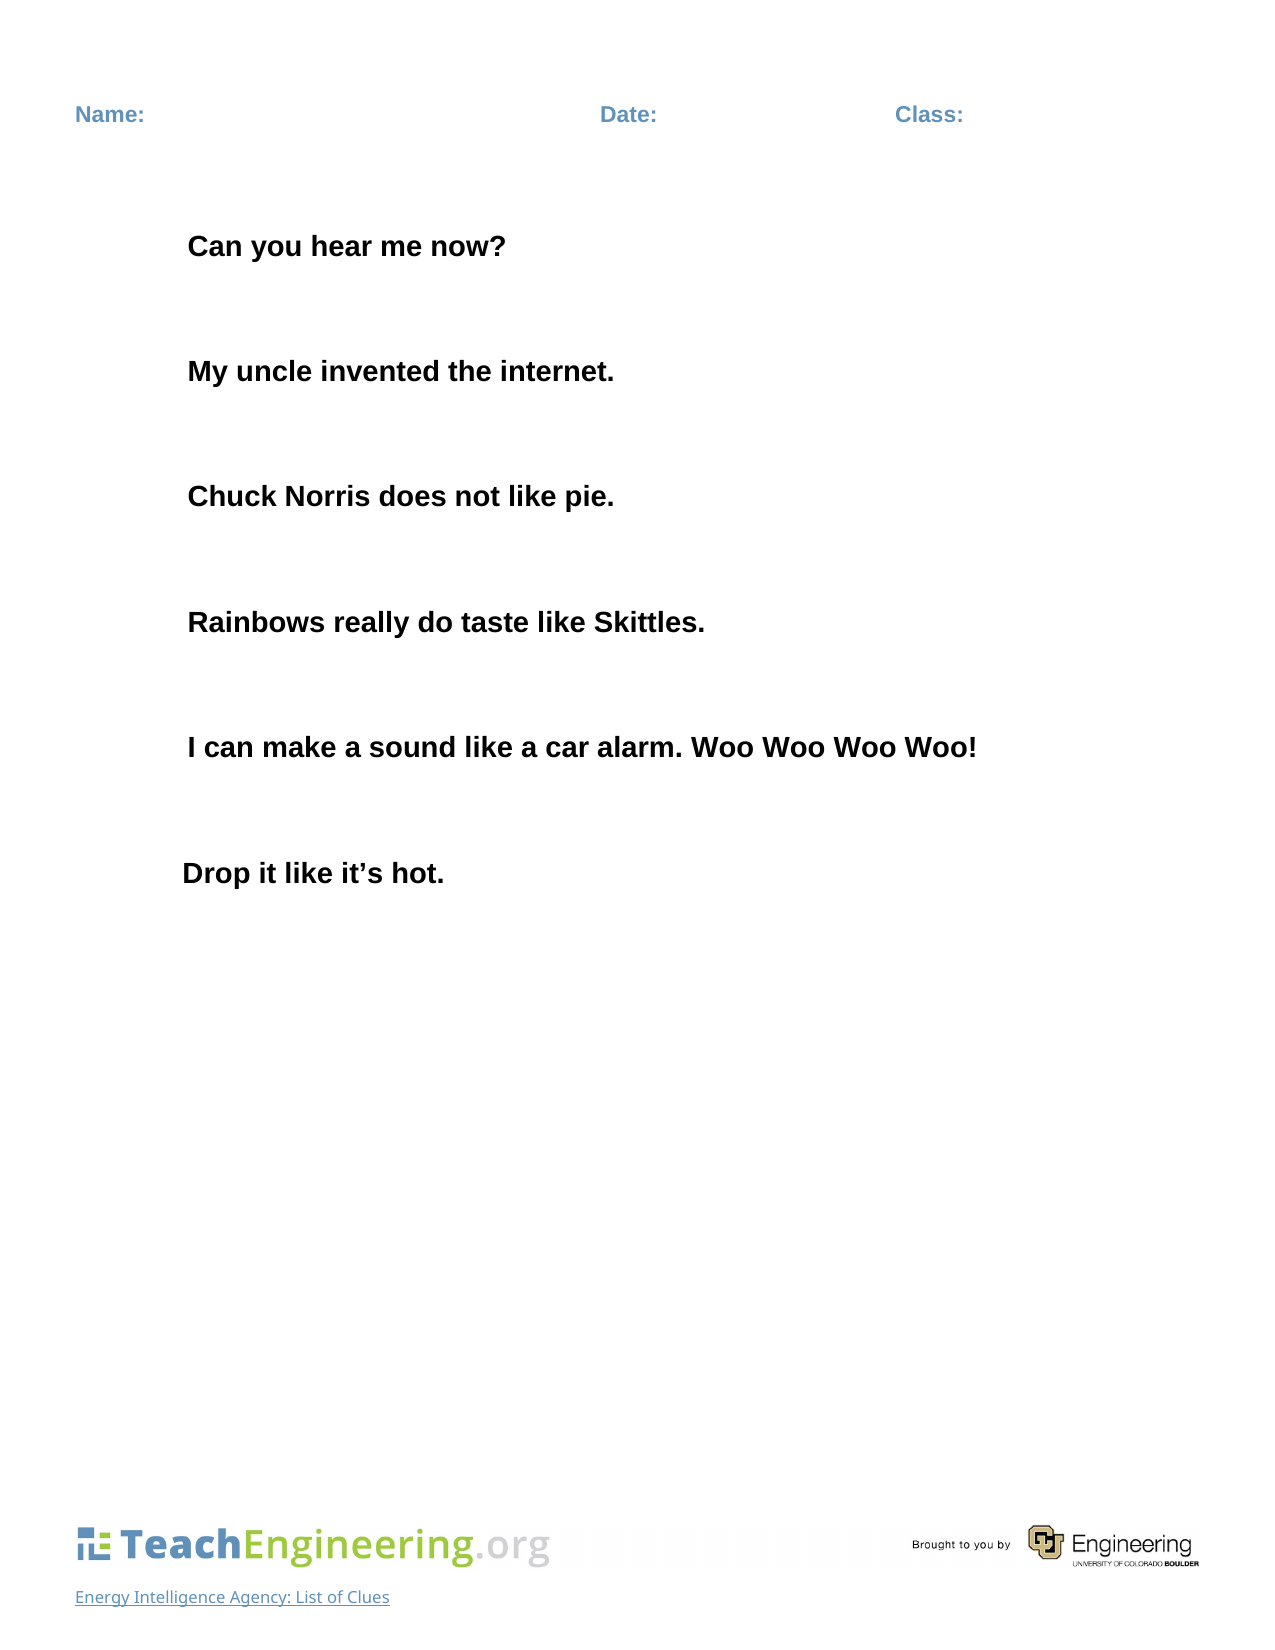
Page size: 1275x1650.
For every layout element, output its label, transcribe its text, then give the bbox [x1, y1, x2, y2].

text Can you hear me now? [187, 228, 1125, 262]
text I can make a sound like a car alarm. Woo Woo Woo Woo! [187, 730, 1125, 764]
text Drop it like it’s hot. [150, 856, 1125, 889]
text Chuck Norris does not like pie. [187, 479, 1125, 513]
text Rainbows really do taste like Skittles. [187, 605, 1125, 638]
picture [75, 1520, 1200, 1571]
text My uncle invented the internet. [187, 354, 1125, 387]
